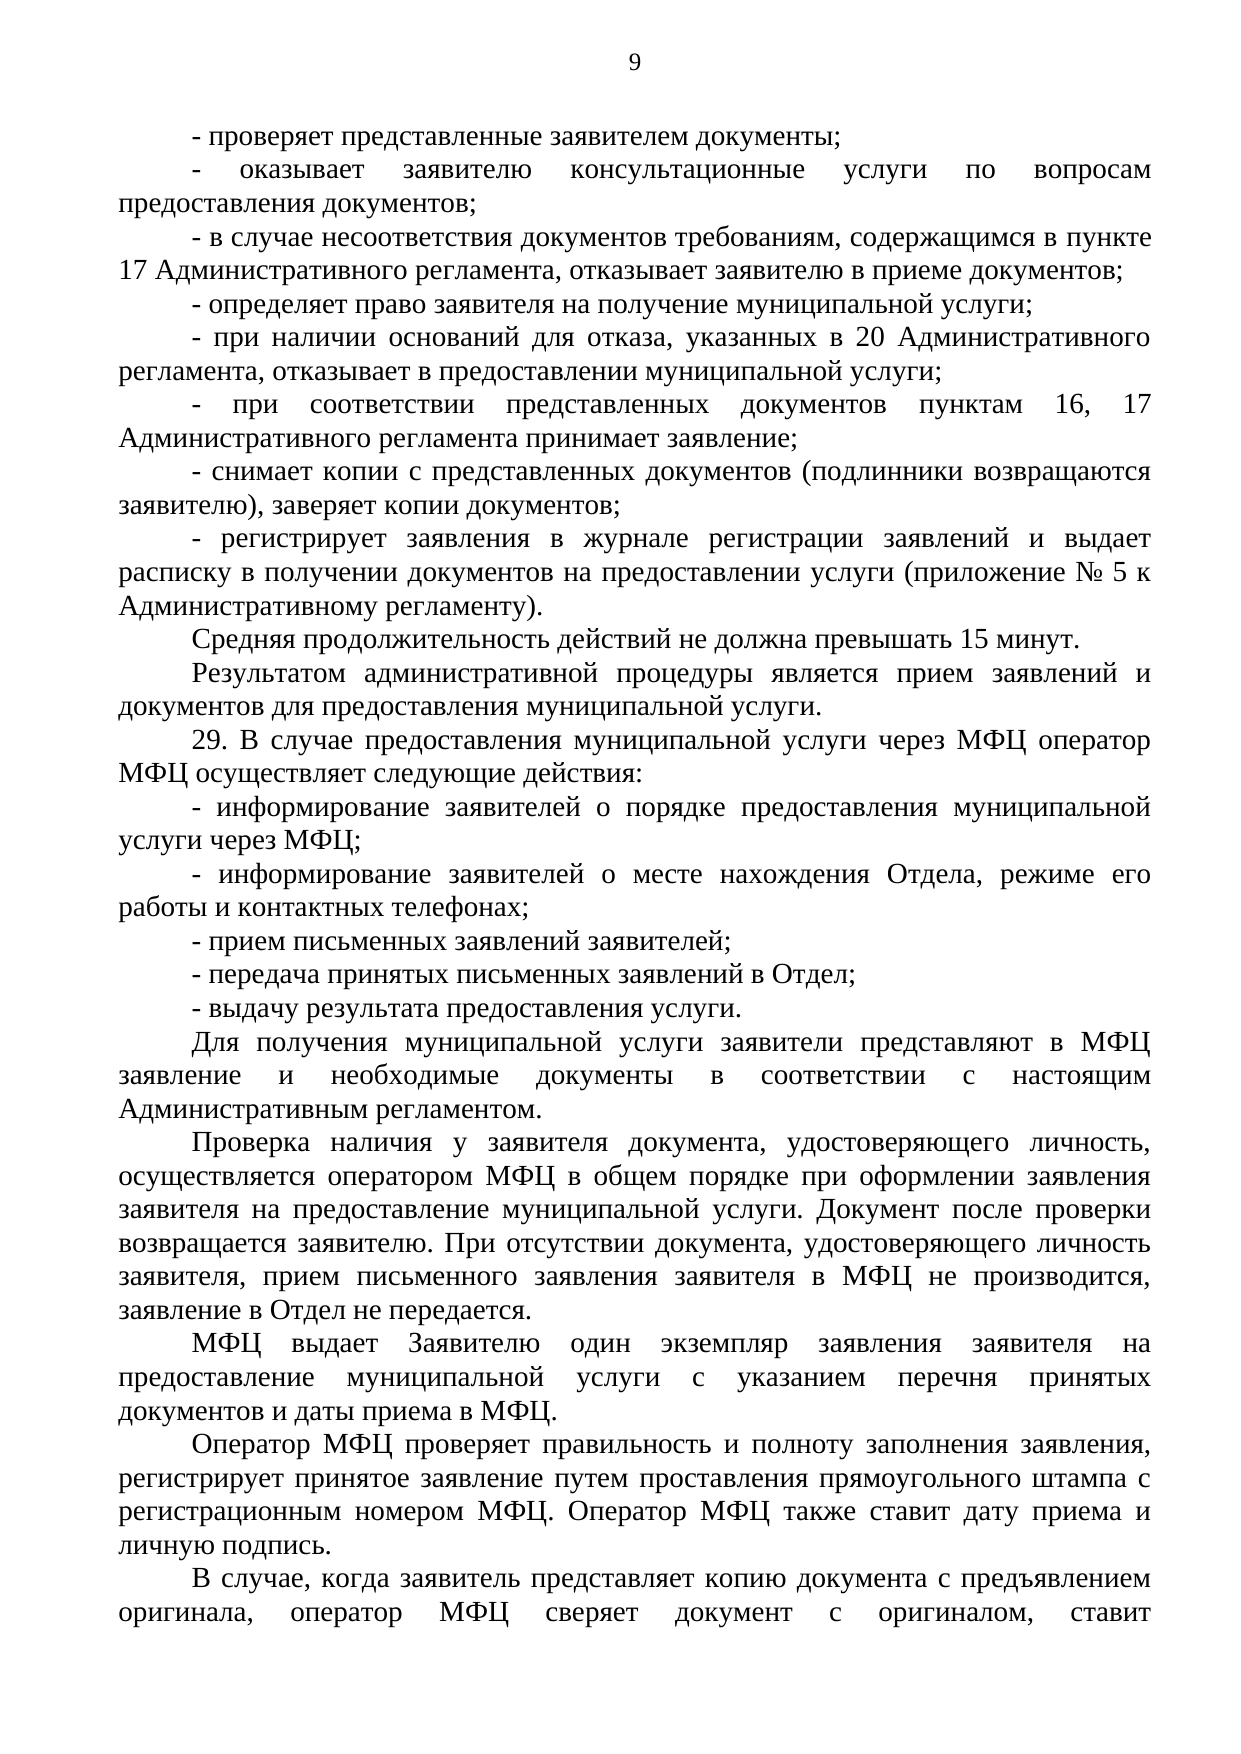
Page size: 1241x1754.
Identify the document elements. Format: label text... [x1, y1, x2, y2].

text Результатом административной процедуры является прием заявлений и документов для предоставления муниципальной услуги. [118, 655, 1152, 722]
text Оператор МФЦ проверяет правильность и полноту заполнения заявления, регистрирует принятое заявление путем проставления прямоугольного штампа с регистрационным номером МФЦ. Оператор МФЦ также ставит дату приема и личную подпись. [118, 1426, 1152, 1560]
text - при наличии оснований для отказа, указанных в 20 Административного регламента, отказывает в предоставлении муниципальной услуги; [118, 319, 1152, 386]
text - выдачу результата предоставления услуги. [118, 990, 1152, 1024]
text Средняя продолжительность действий не должна превышать 15 минут. [118, 621, 1152, 655]
text - информирование заявителей о порядке предоставления муниципальной услуги через МФЦ; [118, 789, 1152, 856]
text Проверка наличия у заявителя документа, удостоверяющего личность, осуществляется оператором МФЦ в общем порядке при оформлении заявления заявителя на предоставление муниципальной услуги. Документ после проверки возвращается заявителю. При отсутствии документа, удостоверяющего личность заявителя, прием письменного заявления заявителя в МФЦ не производится, заявление в Отдел не передается. [118, 1124, 1152, 1326]
text - оказывает заявителю консультационные услуги по вопросам предоставления документов; [118, 152, 1152, 219]
text - в случае несоответствия документов требованиям, содержащимся в пункте 17 Административного регламента, отказывает заявителю в приеме документов; [118, 219, 1152, 286]
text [118, 1560, 1152, 1627]
text - проверяет представленные заявителем документы; [118, 118, 1152, 152]
text - информирование заявителей о месте нахождения Отдела, режиме его работы и контактных телефонах; [118, 856, 1152, 923]
text Для получения муниципальной услуги заявители представляют в МФЦ заявление и необходимые документы в соответствии с настоящим Административным регламентом. [118, 1024, 1152, 1124]
text - передача принятых письменных заявлений в Отдел; [118, 957, 1152, 990]
text - регистрирует заявления в журнале регистрации заявлений и выдает расписку в получении документов на предоставлении услуги (приложение № 5 к Административному регламенту). [118, 521, 1152, 621]
text - снимает копии с представленных документов (подлинники возвращаются заявителю), заверяет копии документов; [118, 453, 1152, 521]
text 29. В случае предоставления муниципальной услуги через МФЦ оператор МФЦ осуществляет следующие действия: [118, 722, 1152, 789]
text МФЦ выдает Заявителю один экземпляр заявления заявителя на предоставление муниципальной услуги с указанием перечня принятых документов и даты приема в МФЦ. [118, 1326, 1152, 1426]
text - прием письменных заявлений заявителей; [118, 923, 1152, 957]
text - при соответствии представленных документов пунктам 16, 17 Административного регламента принимает заявление; [118, 386, 1152, 453]
text - определяет право заявителя на получение муниципальной услуги; [118, 286, 1152, 319]
